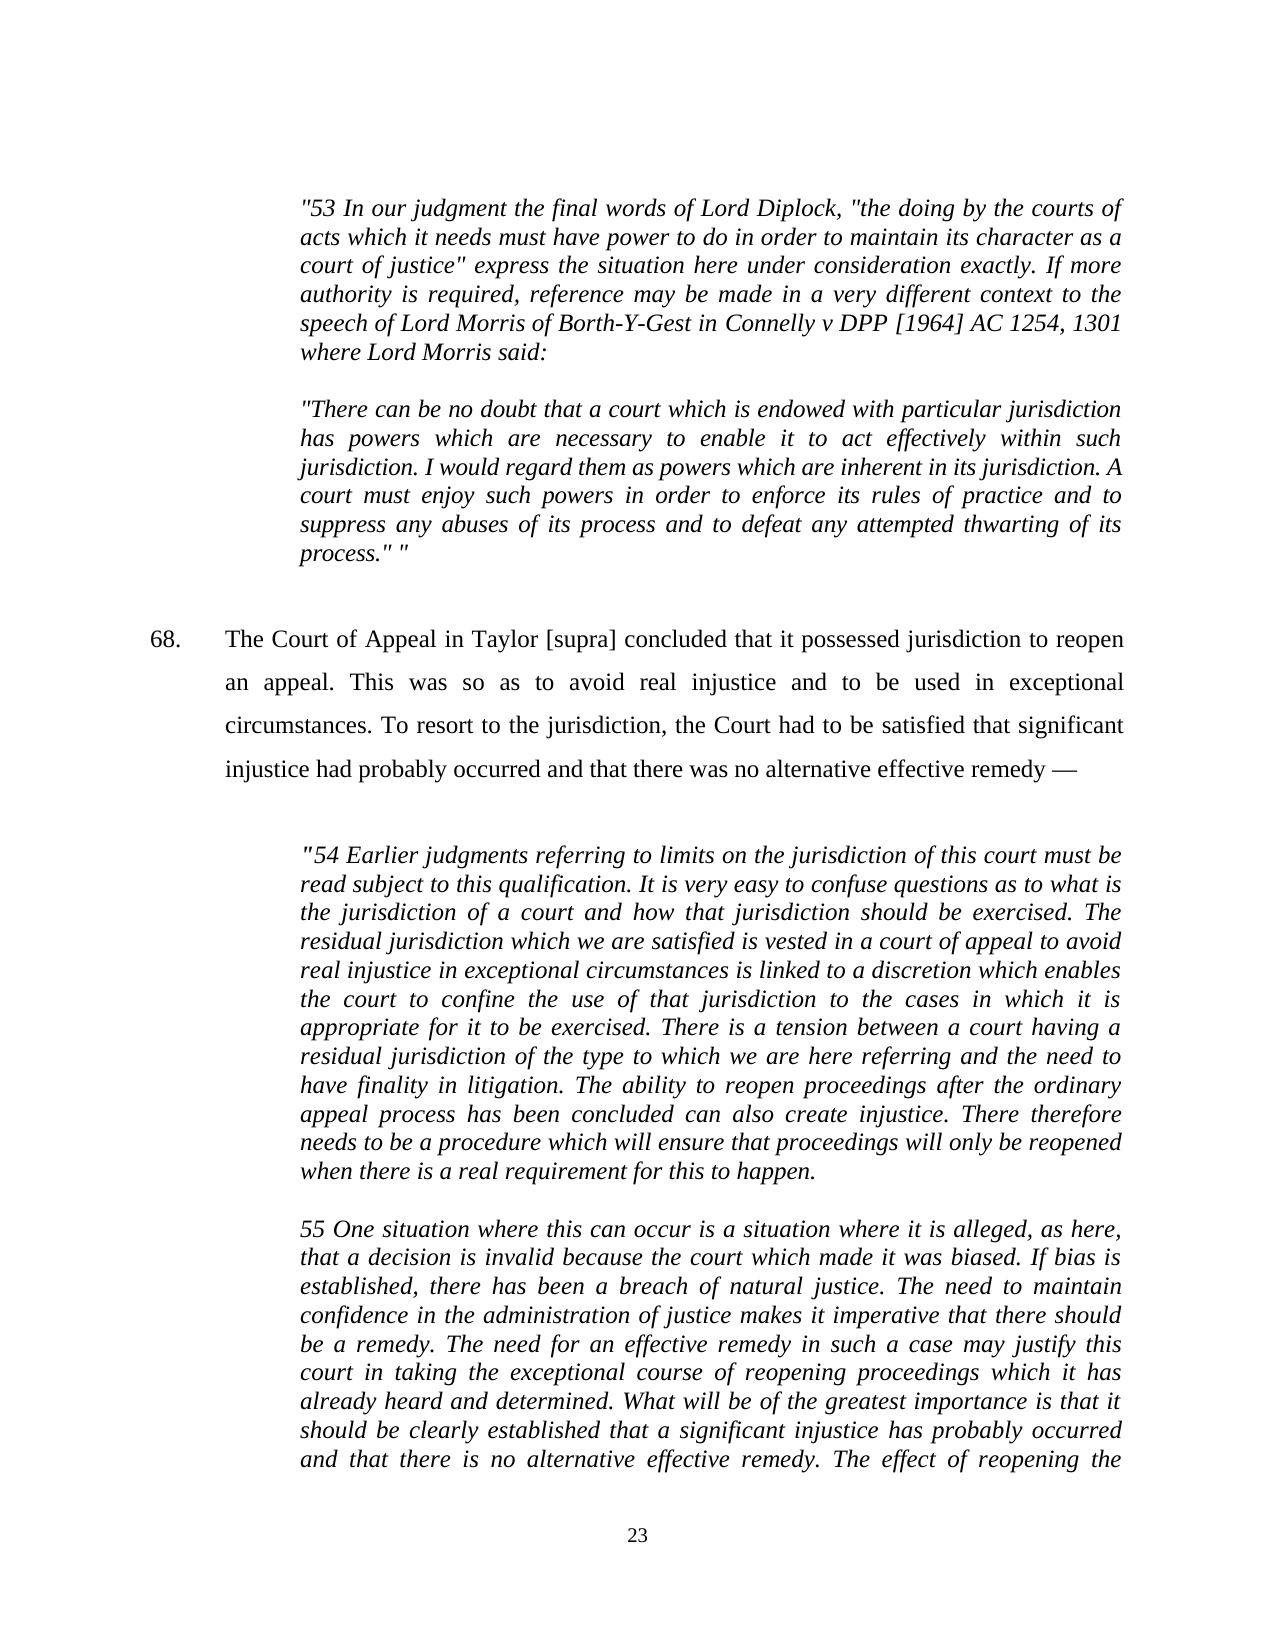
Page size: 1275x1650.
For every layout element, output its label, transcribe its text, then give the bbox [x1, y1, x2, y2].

list The Court of Appeal in Taylor [supra] concluded that it possessed jurisdiction to reopen an appeal. This was so as to avoid real injustice and to be used in exceptional circumstances. To resort to the jurisdiction, the Court had to be satisfied that significant injustice had probably occurred and that there was no alternative effective remedy ― [150, 624, 1125, 782]
subtitle ʺ54 Earlier judgments referring to limits on the jurisdiction of this court must be read subject to this qualification. It is very easy to confuse questions as to what is the jurisdiction of a court and how that jurisdiction should be exercised. The residual jurisdiction which we are satisfied is vested in a court of appeal to avoid real injustice in exceptional circumstances is linked to a discretion which enables the court to confine the use of that jurisdiction to the cases in which it is appropriate for it to be exercised. There is a tension between a court having a residual jurisdiction of the type to which we are here referring and the need to have finality in litigation. The ability to reopen proceedings after the ordinary appeal process has been concluded can also create injustice. There therefore needs to be a procedure which will ensure that proceedings will only be reopened when there is a real requirement for this to happen. [300, 840, 1125, 1185]
text "There can be no doubt that a court which is endowed with particular jurisdiction has powers which are necessary to enable it to act effectively within such jurisdiction. I would regard them as powers which are inherent in its jurisdiction. A court must enjoy such powers in order to enforce its rules of practice and to suppress any abuses of its process and to defeat any attempted thwarting of its process." ʺ [300, 394, 1125, 567]
subtitle ʺ53 In our judgment the final words of Lord Diplock, "the doing by the courts of acts which it needs must have power to do in order to maintain its character as a court of justice" express the situation here under consideration exactly. If more authority is required, reference may be made in a very different context to the speech of Lord Morris of Borth-Y-Gest in Connelly v DPP [1964] AC 1254, 1301 where Lord Morris said: [300, 193, 1125, 366]
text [300, 1214, 1125, 1472]
